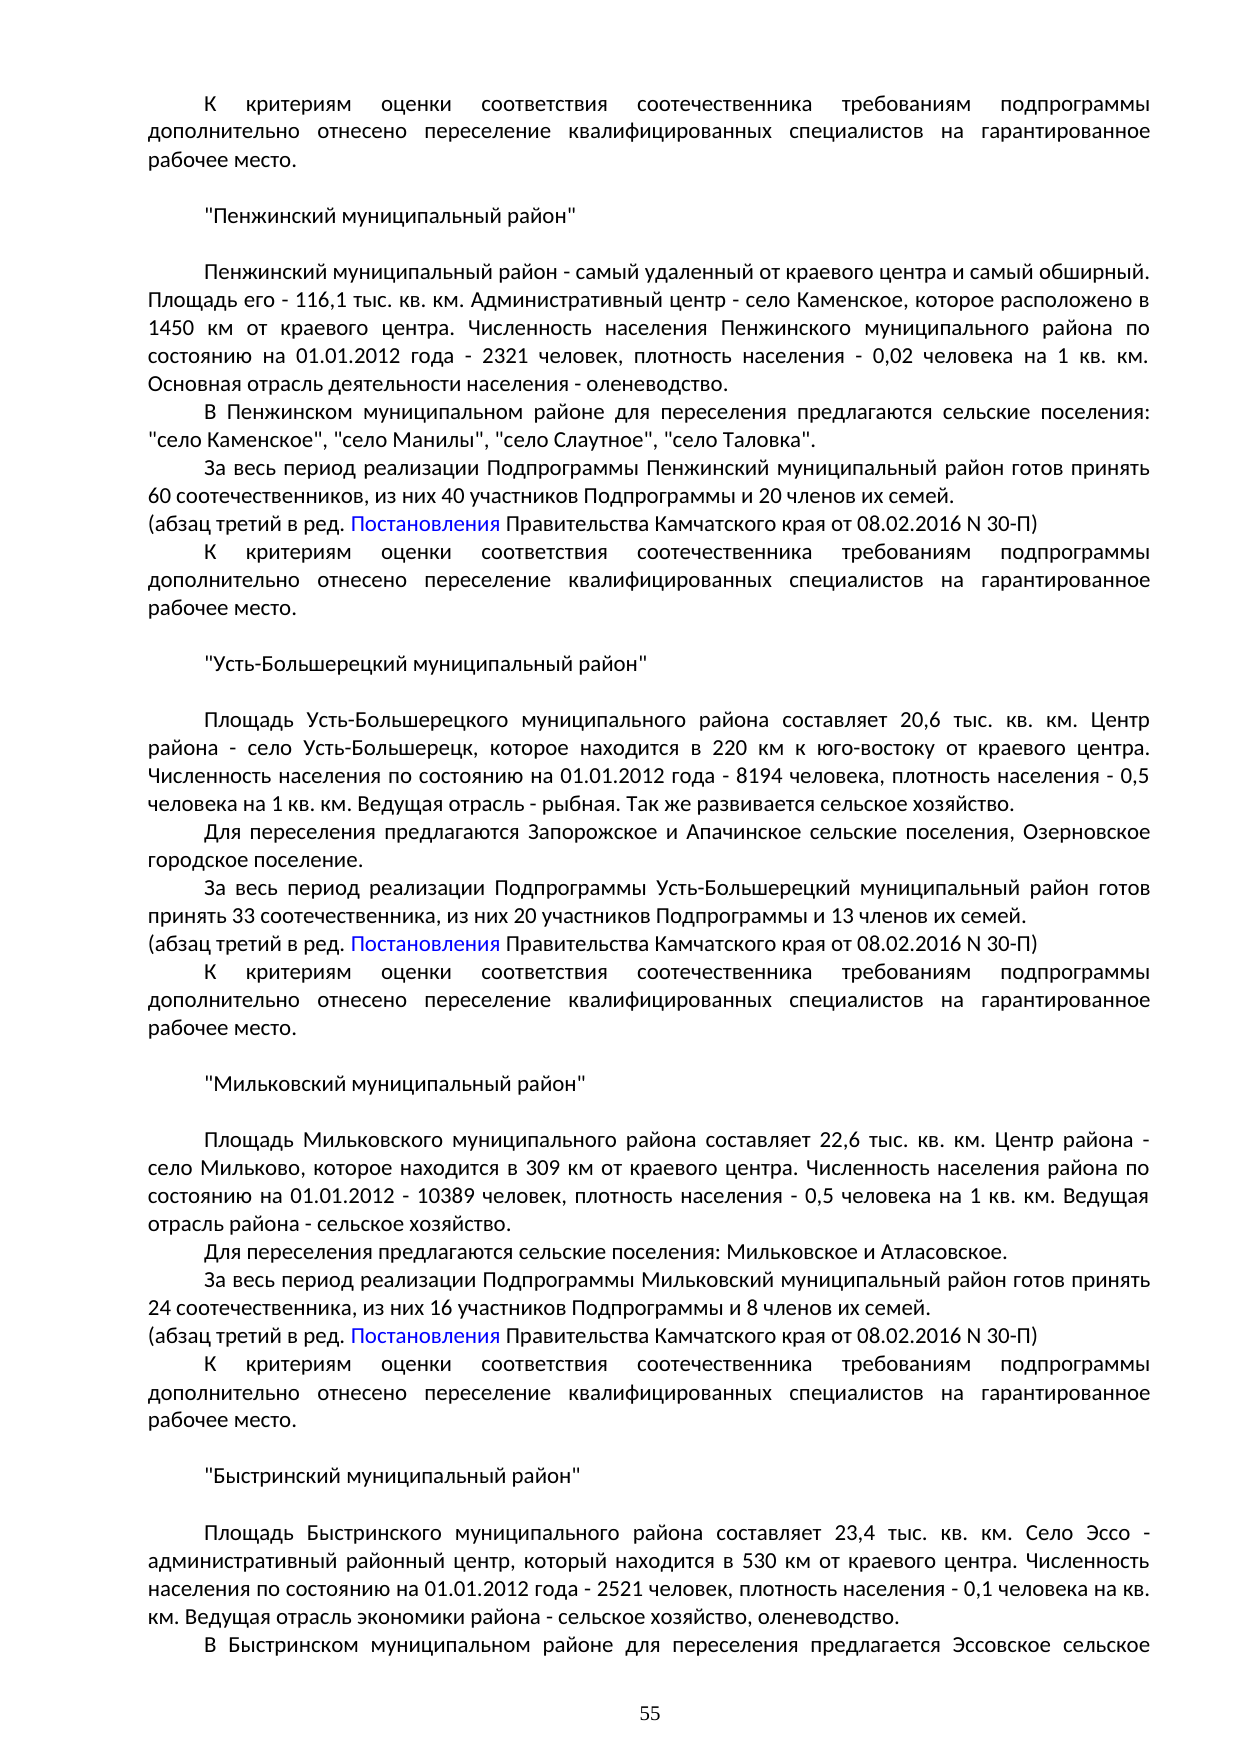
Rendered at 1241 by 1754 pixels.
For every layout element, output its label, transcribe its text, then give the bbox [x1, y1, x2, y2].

text "Пенжинский муниципальный район" [148, 201, 1152, 229]
text Для переселения предлагаются сельские поселения: Мильковское и Атласовское. [148, 1237, 1152, 1266]
text Площадь Быстринского муниципального района составляет 23,4 тыс. кв. км. Село Эссо - административный районный центр, который находится в 530 км от краевого центра. Численность населения по состоянию на 01.01.2012 года - 2521 человек, плотность населения - 0,1 человека на кв. км. Ведущая отрасль экономики района - сельское хозяйство, оленеводство. [148, 1518, 1152, 1630]
text За весь период реализации Подпрограммы Усть-Большерецкий муниципальный район готов принять 33 соотечественника, из них 20 участников Подпрограммы и 13 членов их семей. [148, 873, 1152, 929]
text "Мильковский муниципальный район" [148, 1069, 1152, 1097]
text За весь период реализации Подпрограммы Пенжинский муниципальный район готов принять 60 соотечественников, из них 40 участников Подпрограммы и 20 членов их семей. [148, 453, 1152, 509]
text (абзац третий в ред. Постановления Правительства Камчатского края от 08.02.2016 N 30-П) [148, 929, 1152, 957]
text Площадь Усть-Большерецкого муниципального района составляет 20,6 тыс. кв. км. Центр района - село Усть-Большерецк, которое находится в 220 км к юго-востоку от краевого центра. Численность населения по состоянию на 01.01.2012 года - 8194 человека, плотность населения - 0,5 человека на 1 кв. км. Ведущая отрасль - рыбная. Так же развивается сельское хозяйство. [148, 705, 1152, 817]
text Для переселения предлагаются Запорожское и Апачинское сельские поселения, Озерновское городское поселение. [148, 817, 1152, 873]
text "Усть-Большерецкий муниципальный район" [148, 649, 1152, 677]
text За весь период реализации Подпрограммы Мильковский муниципальный район готов принять 24 соотечественника, из них 16 участников Подпрограммы и 8 членов их семей. [148, 1266, 1152, 1322]
text (абзац третий в ред. Постановления Правительства Камчатского края от 08.02.2016 N 30-П) [148, 509, 1152, 537]
text (абзац третий в ред. Постановления Правительства Камчатского края от 08.02.2016 N 30-П) [148, 1322, 1152, 1349]
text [148, 1630, 1152, 1658]
text "Быстринский муниципальный район" [148, 1462, 1152, 1490]
text В Пенжинском муниципальном районе для переселения предлагаются сельские поселения: "село Каменское", "село Манилы", "село Слаутное", "село Таловка". [148, 397, 1152, 453]
text Площадь Мильковского муниципального района составляет 22,6 тыс. кв. км. Центр района - село Мильково, которое находится в 309 км от краевого центра. Численность населения района по состоянию на 01.01.2012 - 10389 человек, плотность населения - 0,5 человека на 1 кв. км. Ведущая отрасль района - сельское хозяйство. [148, 1125, 1152, 1237]
text Пенжинский муниципальный район - самый удаленный от краевого центра и самый обширный. Площадь его - 116,1 тыс. кв. км. Административный центр - село Каменское, которое расположено в 1450 км от краевого центра. Численность населения Пенжинского муниципального района по состоянию на 01.01.2012 года - 2321 человек, плотность населения - 0,02 человека на 1 кв. км. Основная отрасль деятельности населения - оленеводство. [148, 257, 1152, 397]
